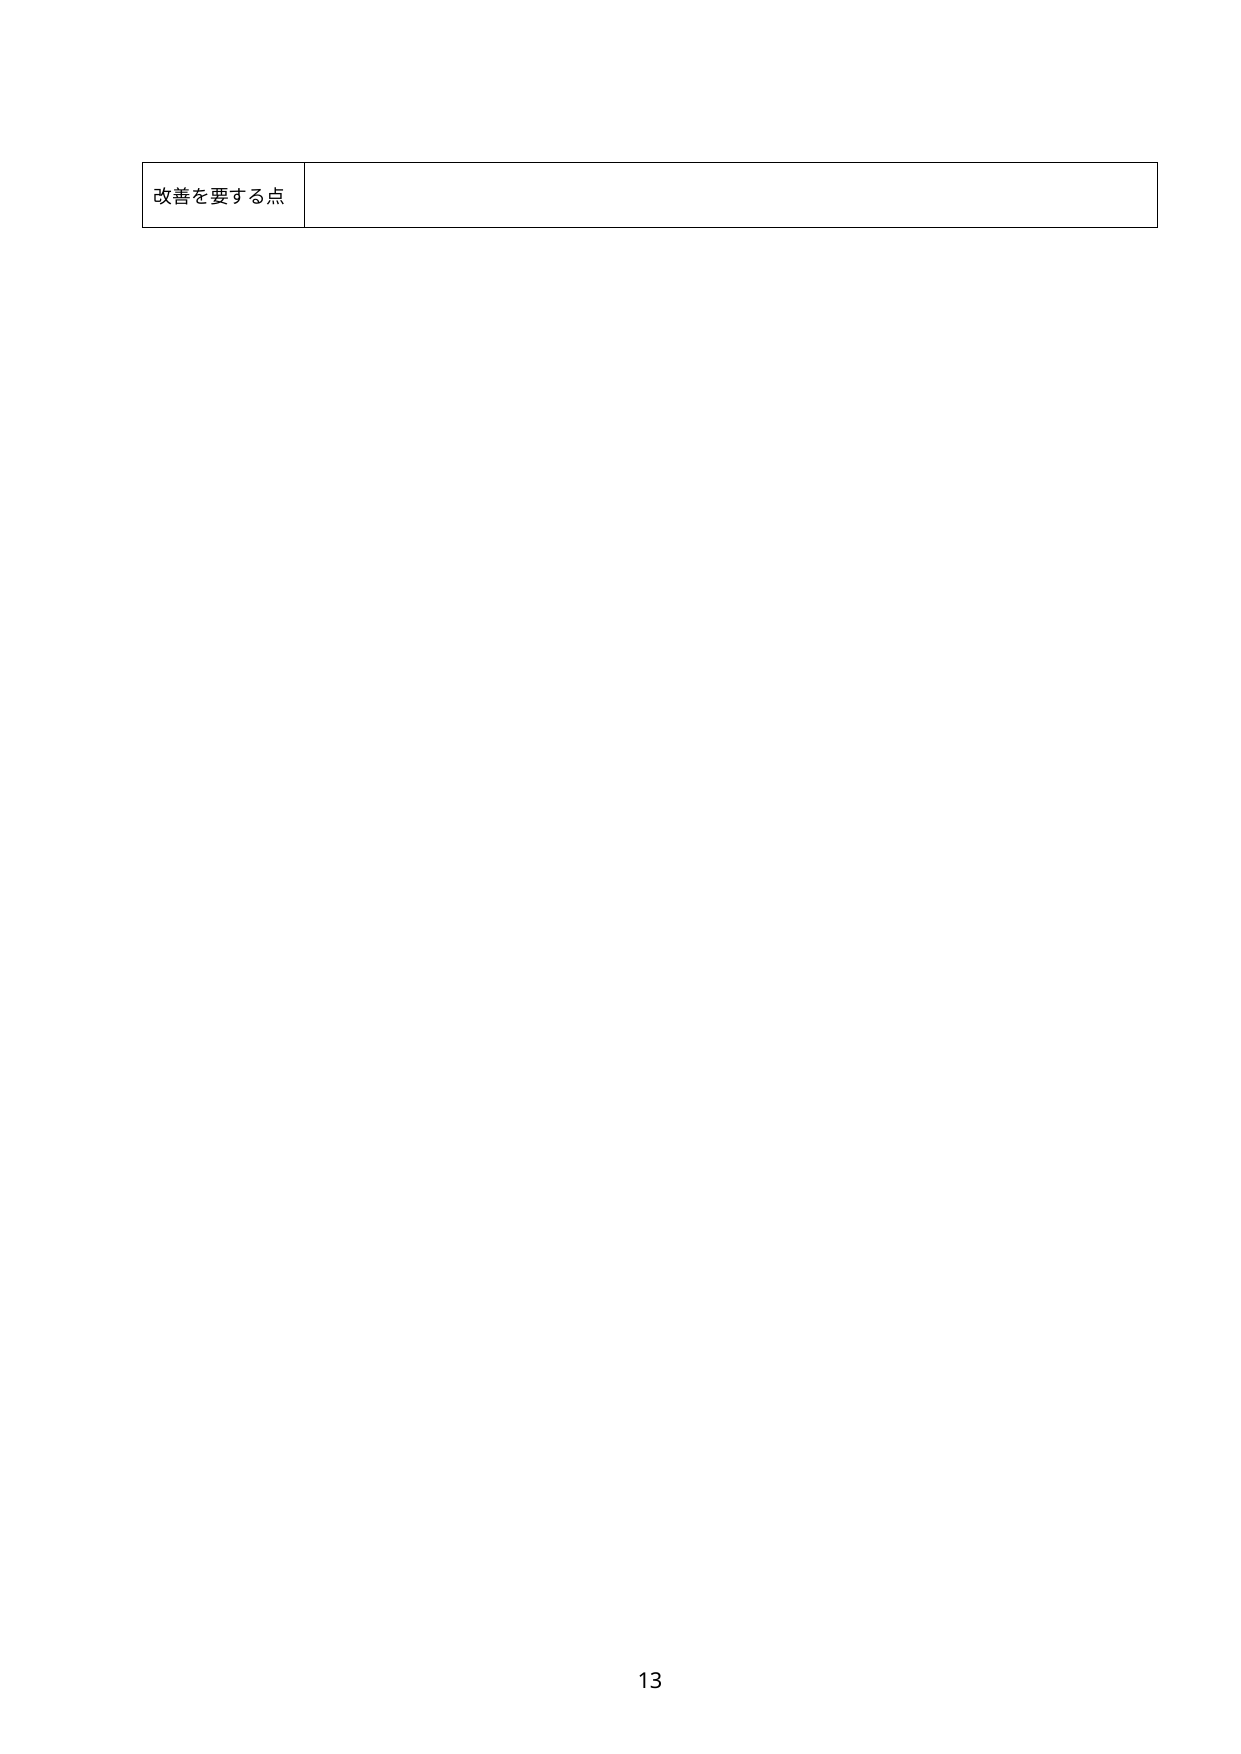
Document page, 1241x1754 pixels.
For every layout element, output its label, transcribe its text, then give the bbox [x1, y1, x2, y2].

table_cell 改善を要する点 [143, 163, 304, 227]
table_cell [305, 163, 1157, 227]
